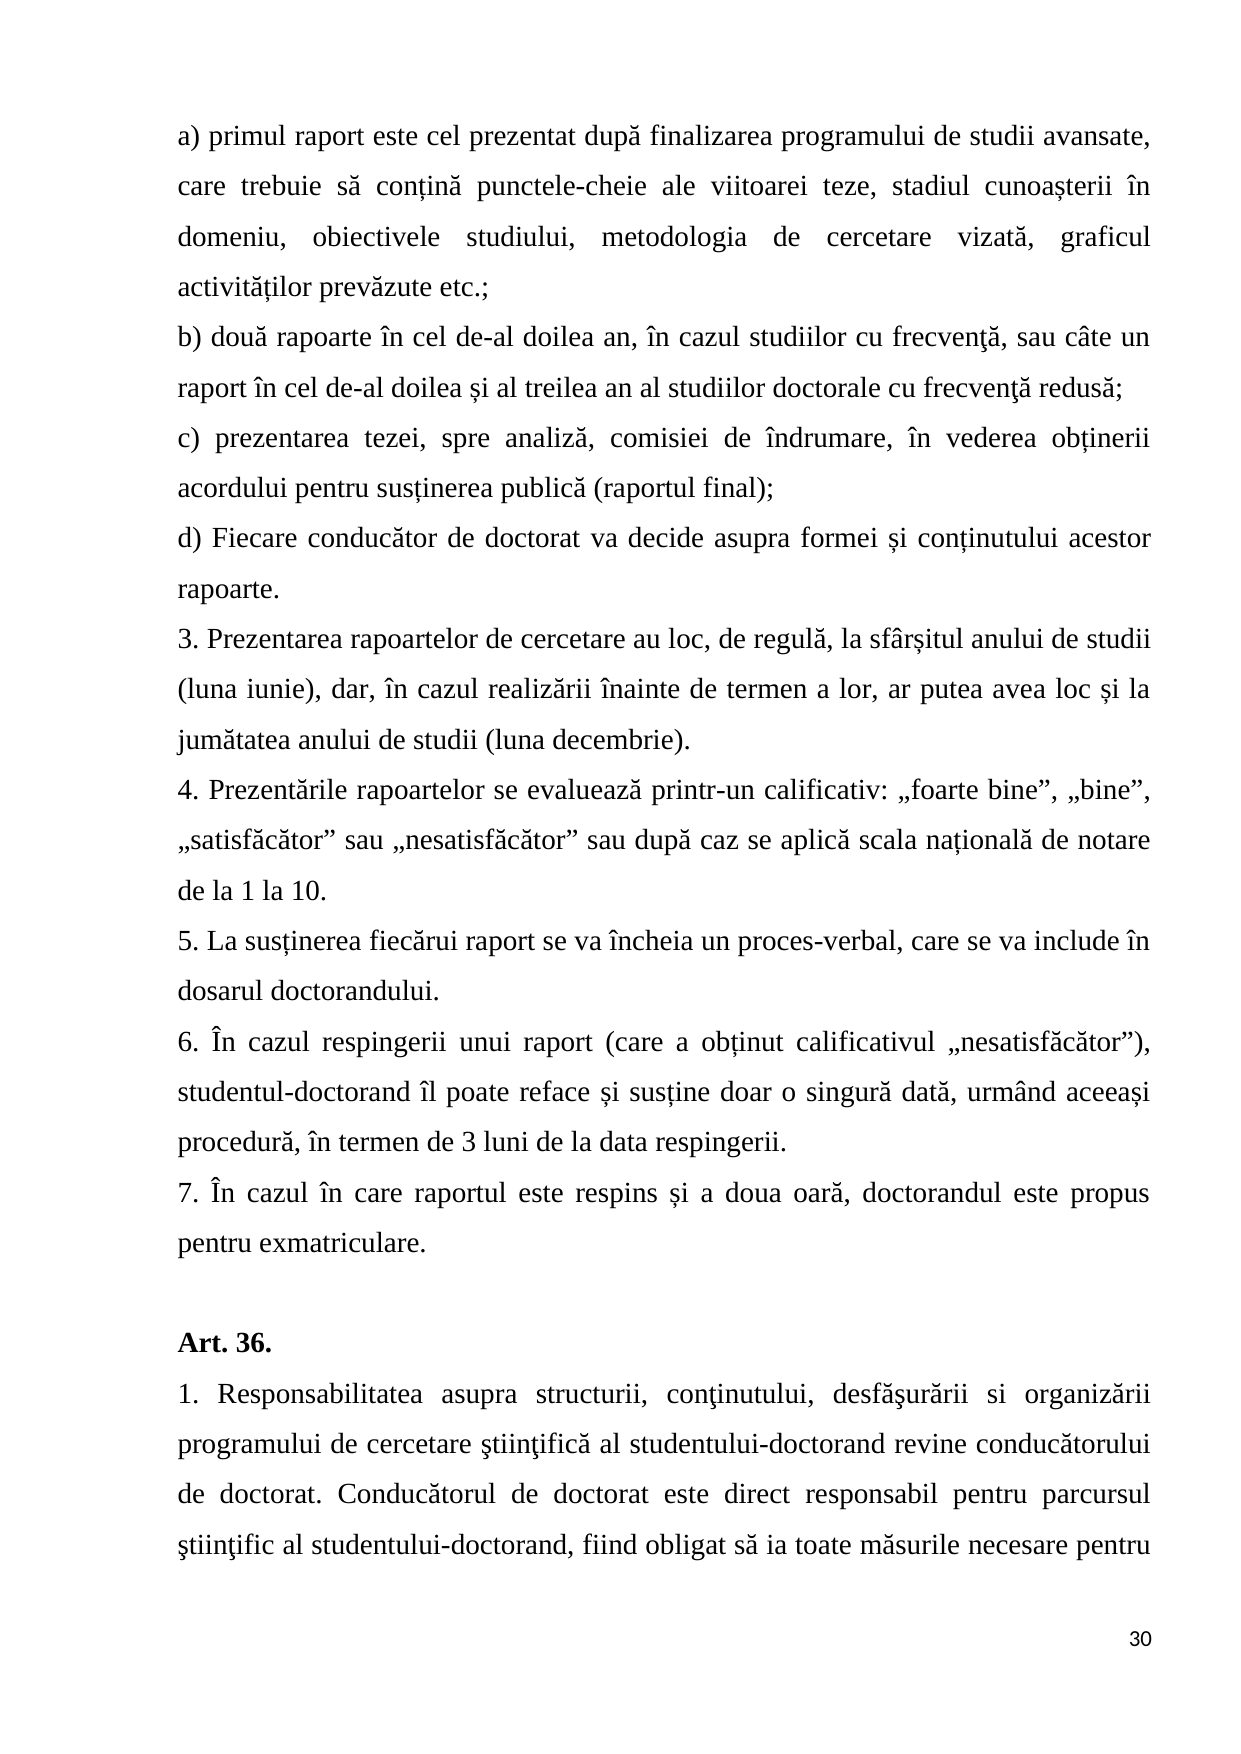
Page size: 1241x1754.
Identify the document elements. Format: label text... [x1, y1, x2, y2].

text c) prezentarea tezei, spre analiză, comisiei de îndrumare, în vederea obținerii acordului pentru susținerea publică (raportul final); [177, 420, 1152, 504]
text d) Fiecare conducător de doctorat va decide asupra formei și conținutului acestor rapoarte. [177, 521, 1152, 604]
text 5. La susținerea fiecărui raport se va încheia un proces-verbal, care se va include în dosarul doctorandului. [177, 923, 1152, 1007]
text 4. Prezentările rapoartelor se evaluează printr-un calificativ: „foarte bine”, „bine”, „satisfăcător” sau „nesatisfăcător” sau după caz se aplică scala națională de notare de la 1 la 10. [177, 772, 1152, 906]
text 6. În cazul respingerii unui raport (care a obținut calificativul „nesatisfăcător”), studentul-doctorand îl poate reface și susține doar o singură dată, urmând aceeași procedură, în termen de 3 luni de la data respingerii. [177, 1024, 1152, 1158]
text a) primul raport este cel prezentat după finalizarea programului de studii avansate, care trebuie să conțină punctele-cheie ale viitoarei teze, stadiul cunoașterii în domeniu, obiectivele studiului, metodologia de cercetare vizată, graficul activităților prevăzute etc.; [177, 118, 1152, 303]
text b) două rapoarte în cel de-al doilea an, în cazul studiilor cu frecvenţă, sau câte un raport în cel de-al doilea și al treilea an al studiilor doctorale cu frecvenţă redusă; [177, 319, 1152, 403]
text 3. Prezentarea rapoartelor de cercetare au loc, de regulă, la sfârșitul anului de studii (luna iunie), dar, în cazul realizării înainte de termen a lor, ar putea avea loc și la jumătatea anului de studii (luna decembrie). [177, 621, 1152, 755]
text Art. 36. [177, 1326, 1152, 1359]
text 7. În cazul în care raportul este respins și a doua oară, doctorandul este propus pentru exmatriculare. [177, 1175, 1152, 1258]
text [177, 1376, 1152, 1560]
